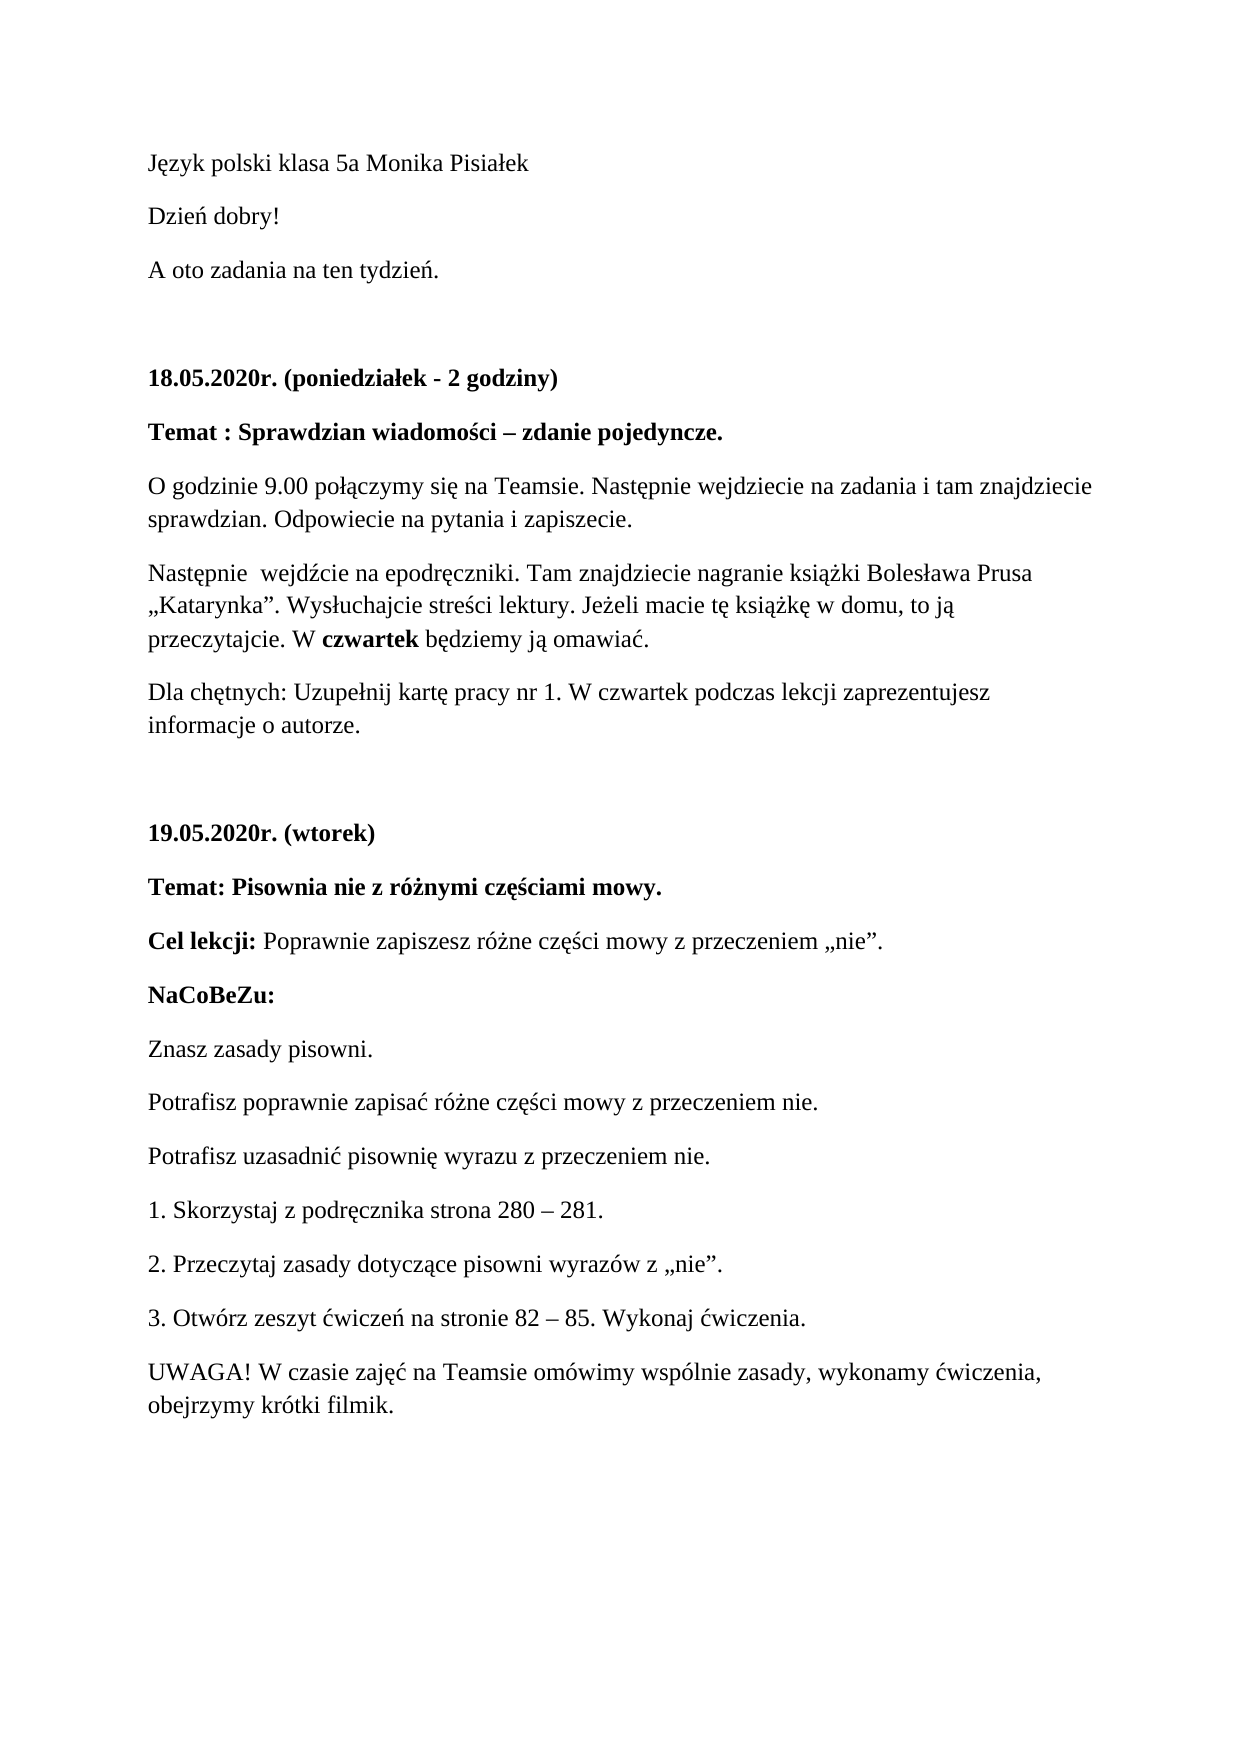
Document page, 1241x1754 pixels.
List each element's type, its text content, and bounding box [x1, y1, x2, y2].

text O godzinie 9.00 połączymy się na Teamsie. Następnie wejdziecie na zadania i tam znajdziecie sprawdzian. Odpowiecie na pytania i zapiszecie. [148, 471, 1093, 532]
text Potrafisz uzasadnić pisownię wyrazu z przeczeniem nie. [148, 1141, 1093, 1170]
text 18.05.2020r. (poniedziałek - 2 godziny) [148, 363, 1093, 392]
text Cel lekcji: Poprawnie zapiszesz różne części mowy z przeczeniem „nie”. [148, 926, 1093, 955]
text Język polski klasa 5a Monika Pisiałek [148, 148, 1093, 176]
text UWAGA! W czasie zajęć na Teamsie omówimy wspólnie zasady, wykonamy ćwiczenia, obejrzymy krótki filmik. [148, 1357, 1093, 1418]
text Temat : Sprawdzian wiadomości – zdanie pojedyncze. [148, 417, 1093, 446]
text Następnie wejdźcie na epodręczniki. Tam znajdziecie nagranie książki Bolesława Prusa „Katarynka”. Wysłuchajcie streści lektury. Jeżeli macie tę książkę w domu, to ją przeczytajcie. W czwartek będziemy ją omawiać. [148, 558, 1093, 652]
text Dla chętnych: Uzupełnij kartę pracy nr 1. W czwartek podczas lekcji zaprezentujesz informacje o autorze. [148, 677, 1093, 739]
text Znasz zasady pisowni. [148, 1034, 1093, 1062]
text NaCoBeZu: [148, 980, 1093, 1008]
text 3. Otwórz zeszyt ćwiczeń na stronie 82 – 85. Wykonaj ćwiczenia. [148, 1303, 1093, 1332]
text Temat: Pisownia nie z różnymi częściami mowy. [148, 872, 1093, 901]
text 2. Przeczytaj zasady dotyczące pisowni wyrazów z „nie”. [148, 1249, 1093, 1278]
text 19.05.2020r. (wtorek) [148, 818, 1093, 847]
text 1. Skorzystaj z podręcznika strona 280 – 281. [148, 1195, 1093, 1224]
text Potrafisz poprawnie zapisać różne części mowy z przeczeniem nie. [148, 1087, 1093, 1116]
text Dzień dobry! [148, 201, 1093, 230]
text A oto zadania na ten tydzień. [148, 255, 1093, 284]
